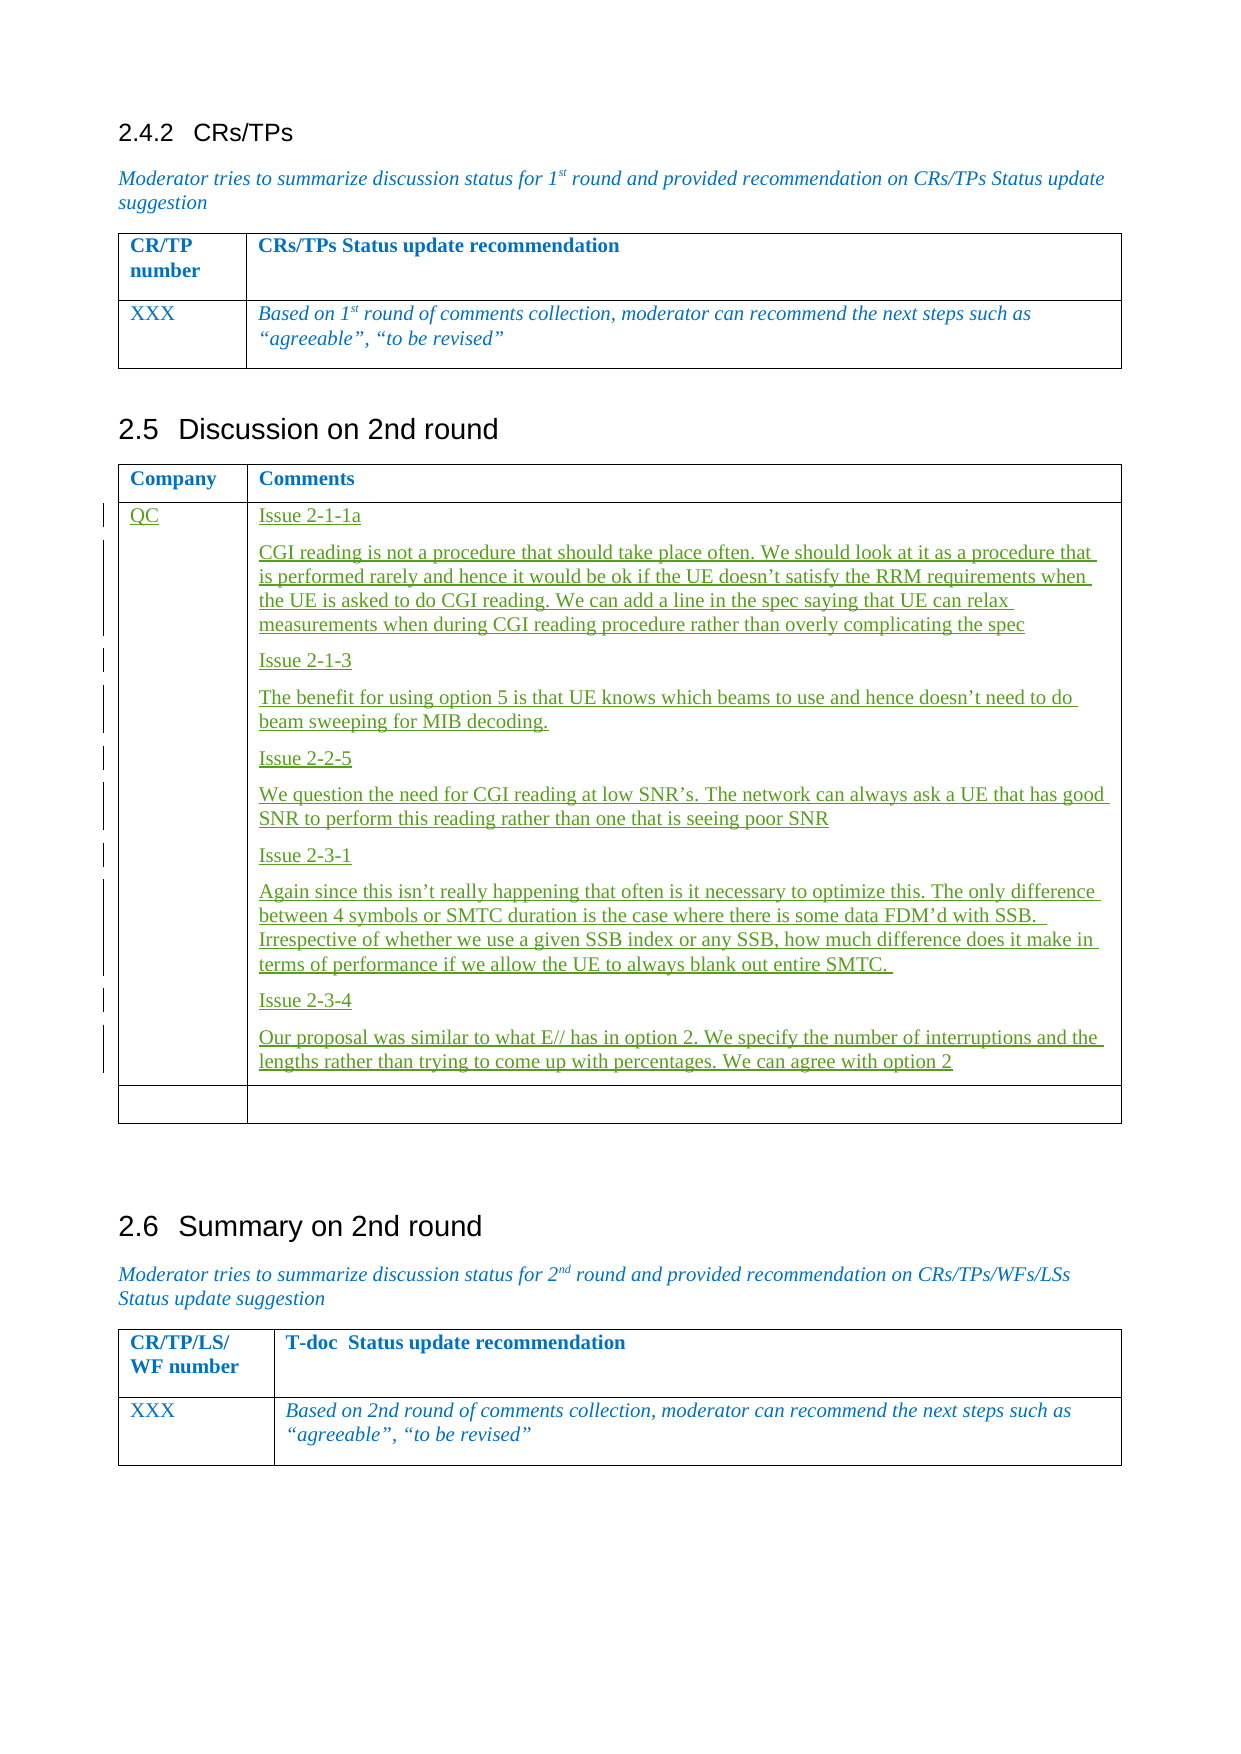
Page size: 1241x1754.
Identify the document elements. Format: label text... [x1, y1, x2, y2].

table_cell [119, 1086, 247, 1123]
subtitle Discussion on 2nd round [118, 412, 1122, 446]
subtitle Summary on 2nd round [118, 1209, 1122, 1243]
table_header Company [119, 465, 247, 502]
table_header Comments [248, 465, 1121, 502]
table_cell Based on 1st round of comments collection, moderator can recommend the next steps such as “agreeable”, “to be revised” [247, 301, 1121, 368]
subtitle CRs/TPs [118, 118, 1122, 147]
text Moderator tries to summarize discussion status for 1st round and provided recommendation on CRs/TPs Status update suggestion [118, 166, 1122, 214]
text Moderator tries to summarize discussion status for 2nd round and provided recommendation on CRs/TPs/WFs/LSs Status update suggestion [118, 1262, 1122, 1310]
table_header T-doc Status update recommendation [275, 1330, 1121, 1397]
table_cell XXX [119, 1398, 274, 1464]
table_cell [119, 503, 247, 1085]
table_cell XXX [119, 301, 246, 368]
table_header CR/TP number [119, 234, 246, 300]
table_cell [248, 1086, 1121, 1123]
table_header CRs/TPs Status update recommendation [247, 234, 1121, 300]
table_cell Based on 2nd round of comments collection, moderator can recommend the next steps such as “agreeable”, “to be revised” [275, 1398, 1121, 1464]
table_header CR/TP/LS/WF number [119, 1330, 274, 1397]
table_cell [248, 503, 1121, 1085]
